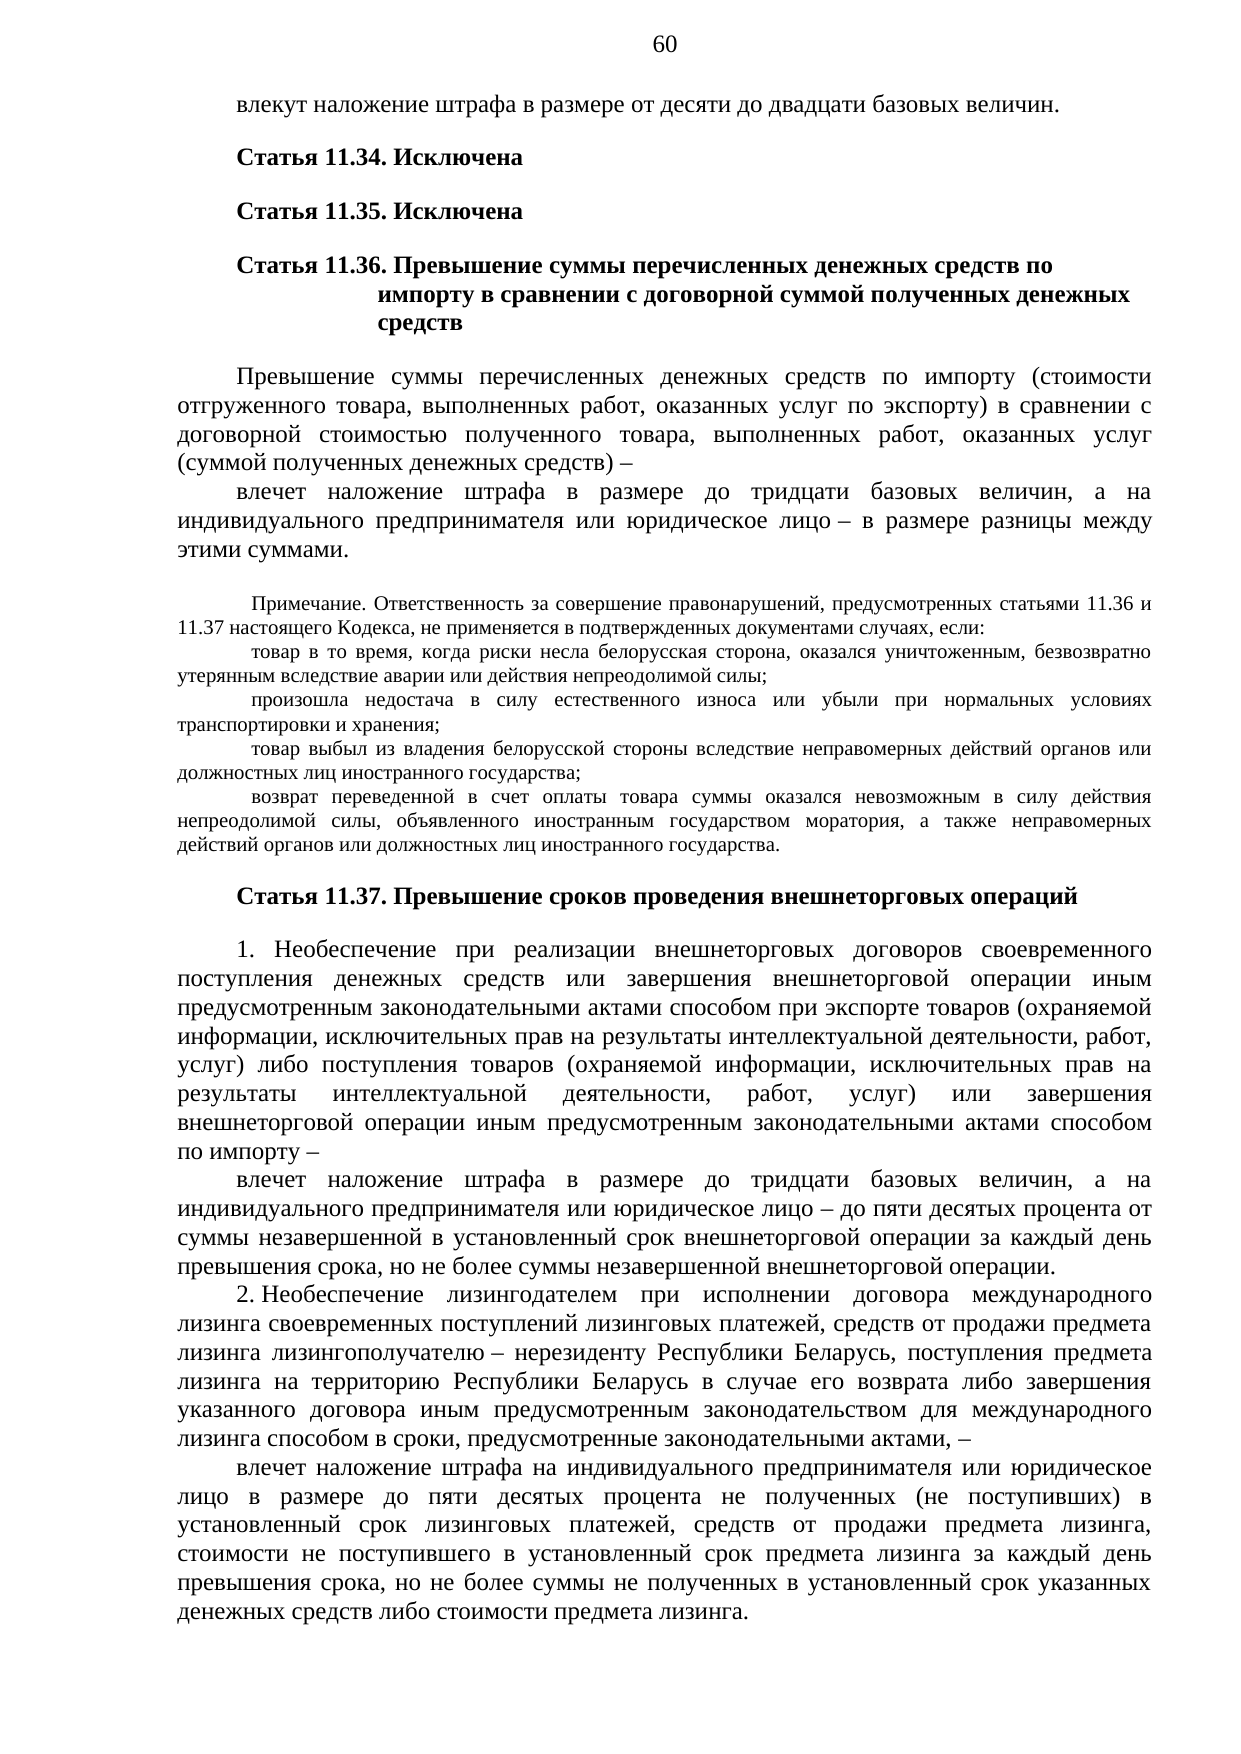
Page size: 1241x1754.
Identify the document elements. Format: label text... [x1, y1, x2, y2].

text Превышение суммы перечисленных денежных средств по импорту (стоимости отгруженного товара, выполненных работ, оказанных услуг по экспорту) в сравнении с договорной стоимостью полученного товара, выполненных работ, оказанных услуг (суммой полученных денежных средств) – [177, 361, 1153, 476]
text Примечание. Ответственность за совершение правонарушений, предусмотренных статьями 11.36 и 11.37 настоящего Кодекса, не применяется в подтвержденных документами случаях, если: [177, 591, 1153, 639]
text Статья 11.36. Превышение суммы перечисленных денежных средств по импорту в сравнении с договорной суммой полученных денежных средств [236, 250, 1153, 336]
text произошла недостача в силу естественного износа или убыли при нормальных условиях транспортировки и хранения; [177, 687, 1153, 736]
text Статья 11.37. Превышение сроков проведения внешнеторговых операций [236, 881, 1153, 909]
text влекут наложение штрафа в размере от десяти до двадцати базовых величин. [177, 89, 1153, 117]
text Статья 11.34. Исключена [236, 142, 1153, 171]
text возврат переведенной в счет оплаты товара суммы оказался невозможным в силу действия непреодолимой силы, объявленного иностранным государством моратория, а также неправомерных действий органов или должностных лиц иностранного государства. [177, 784, 1153, 856]
text товар выбыл из владения белорусской стороны вследствие неправомерных действий органов или должностных лиц иностранного государства; [177, 736, 1153, 784]
text влечет наложение штрафа на индивидуального предпринимателя или юридическое лицо в размере до пяти десятых процента не полученных (не поступивших) в установленный срок лизинговых платежей, средств от продажи предмета лизинга, стоимости не поступившего в установленный срок предмета лизинга за каждый день превышения срока, но не более суммы не полученных в установленный срок указанных денежных средств либо стоимости предмета лизинга. [177, 1452, 1153, 1624]
text Статья 11.35. Исключена [236, 196, 1153, 225]
text товар в то время, когда риски несла белорусская сторона, оказался уничтоженным, безвозвратно утерянным вследствие аварии или действия непреодолимой силы; [177, 639, 1153, 687]
text влечет наложение штрафа в размере до тридцати базовых величин, а на индивидуального предпринимателя или юридическое лицо – до пяти десятых процента от суммы незавершенной в установленный срок внешнеторговой операции за каждый день превышения срока, но не более суммы незавершенной внешнеторговой операции. [177, 1164, 1153, 1279]
text влечет наложение штрафа в размере до тридцати базовых величин, а на индивидуального предпринимателя или юридическое лицо – в размере разницы между этими суммами. [177, 476, 1153, 562]
text 1. Необеспечение при реализации внешнеторговых договоров своевременного поступления денежных средств или завершения внешнеторговой операции иным предусмотренным законодательными актами способом при экспорте товаров (охраняемой информации, исключительных прав на результаты интеллектуальной деятельности, работ, услуг) либо поступления товаров (охраняемой информации, исключительных прав на результаты интеллектуальной деятельности, работ, услуг) или завершения внешнеторговой операции иным предусмотренным законодательными актами способом по импорту – [177, 934, 1153, 1164]
text 2. Необеспечение лизингодателем при исполнении договора международного лизинга своевременных поступлений лизинговых платежей, средств от продажи предмета лизинга лизингополучателю – нерезиденту Республики Беларусь, поступления предмета лизинга на территорию Республики Беларусь в случае его возврата либо завершения указанного договора иным предусмотренным законодательством для международного лизинга способом в сроки, предусмотренные законодательными актами, – [177, 1279, 1153, 1452]
